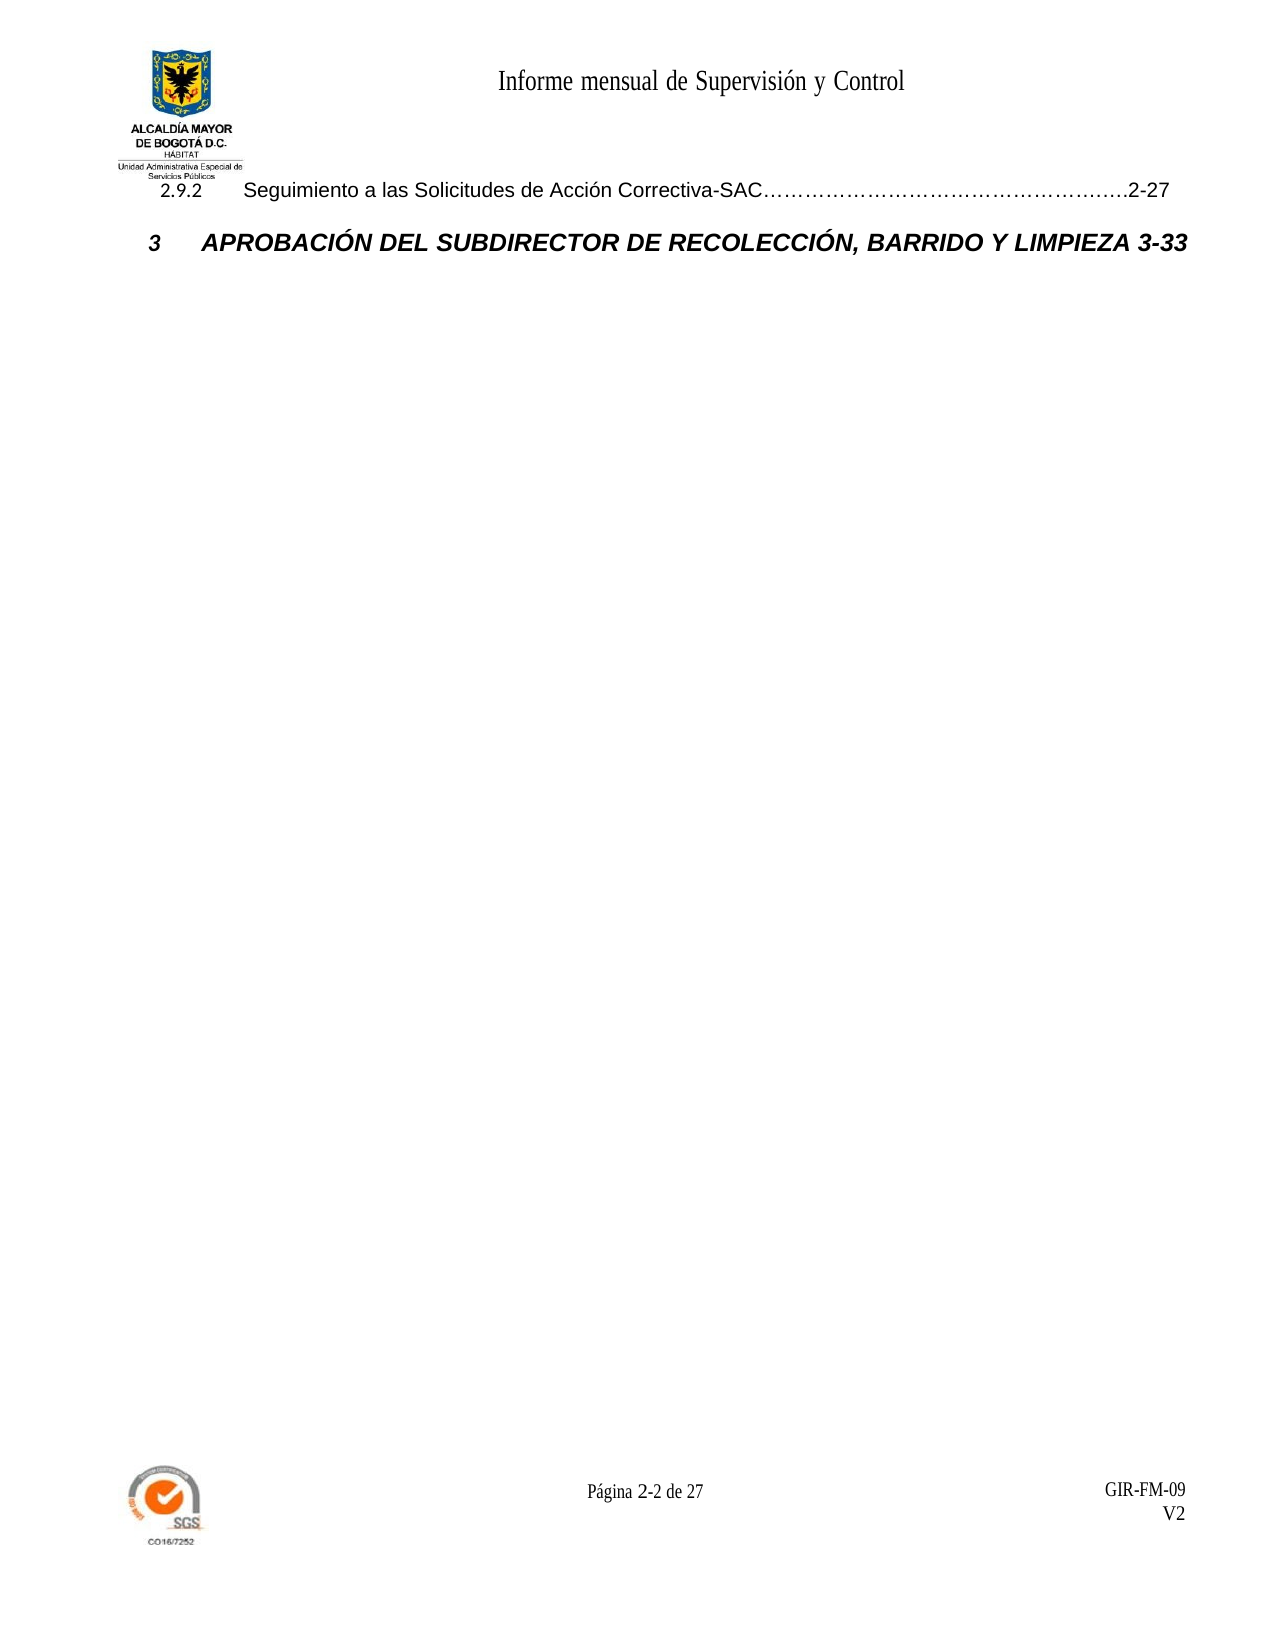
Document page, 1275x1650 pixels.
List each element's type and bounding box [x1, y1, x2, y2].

picture [118, 41, 245, 179]
picture [118, 1465, 209, 1545]
